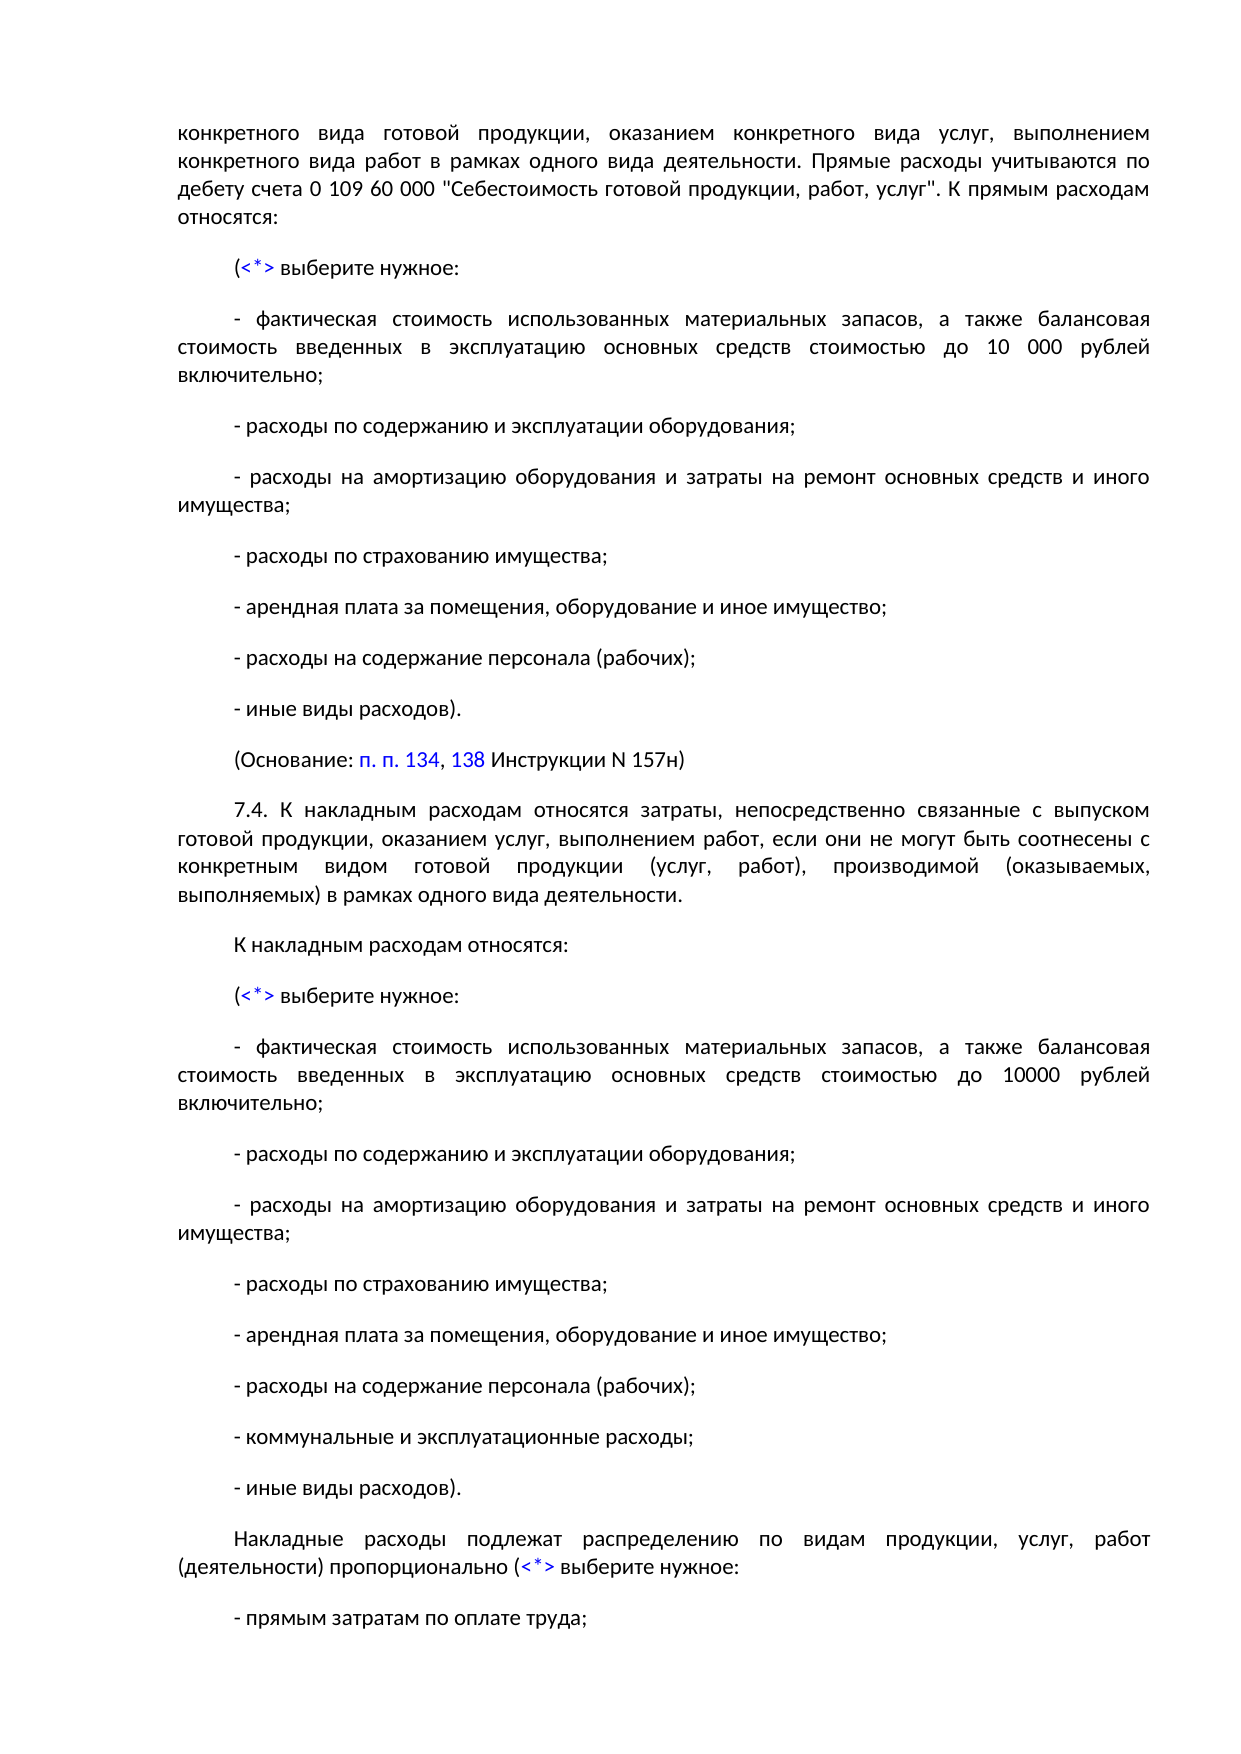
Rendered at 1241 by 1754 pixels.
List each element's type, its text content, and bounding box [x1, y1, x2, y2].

text - расходы по содержанию и эксплуатации оборудования; [177, 411, 1152, 439]
text - расходы по содержанию и эксплуатации оборудования; [177, 1139, 1152, 1167]
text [177, 118, 1152, 230]
text - прямым затратам по оплате труда; [177, 1603, 1152, 1631]
text (<*> выберите нужное: [177, 982, 1152, 1009]
text (<*> выберите нужное: [177, 253, 1152, 281]
text - иные виды расходов). [177, 1473, 1152, 1501]
text - расходы на амортизацию оборудования и затраты на ремонт основных средств и иного имущества; [177, 462, 1152, 518]
text Накладные расходы подлежат распределению по видам продукции, услуг, работ (деятельности) пропорционально (<*> выберите нужное: [177, 1524, 1152, 1580]
text - коммунальные и эксплуатационные расходы; [177, 1422, 1152, 1450]
text - расходы по страхованию имущества; [177, 1269, 1152, 1297]
text - арендная плата за помещения, оборудование и иное имущество; [177, 592, 1152, 620]
text 7.4. К накладным расходам относятся затраты, непосредственно связанные с выпуском готовой продукции, оказанием услуг, выполнением работ, если они не могут быть соотнесены с конкретным видом готовой продукции (услуг, работ), производимой (оказываемых, выполняемых) в рамках одного вида деятельности. [177, 796, 1152, 908]
text - расходы на содержание персонала (рабочих); [177, 643, 1152, 671]
text К накладным расходам относятся: [177, 931, 1152, 959]
text - арендная плата за помещения, оборудование и иное имущество; [177, 1320, 1152, 1348]
text - фактическая стоимость использованных материальных запасов, а также балансовая стоимость введенных в эксплуатацию основных средств стоимостью до 10 000 рублей включительно; [177, 304, 1152, 388]
text - иные виды расходов). [177, 694, 1152, 722]
text - расходы на амортизацию оборудования и затраты на ремонт основных средств и иного имущества; [177, 1190, 1152, 1246]
text - расходы по страхованию имущества; [177, 541, 1152, 569]
text - расходы на содержание персонала (рабочих); [177, 1371, 1152, 1399]
text (Основание: п. п. 134, 138 Инструкции N 157н) [177, 745, 1152, 773]
text - фактическая стоимость использованных материальных запасов, а также балансовая стоимость введенных в эксплуатацию основных средств стоимостью до 10000 рублей включительно; [177, 1032, 1152, 1117]
